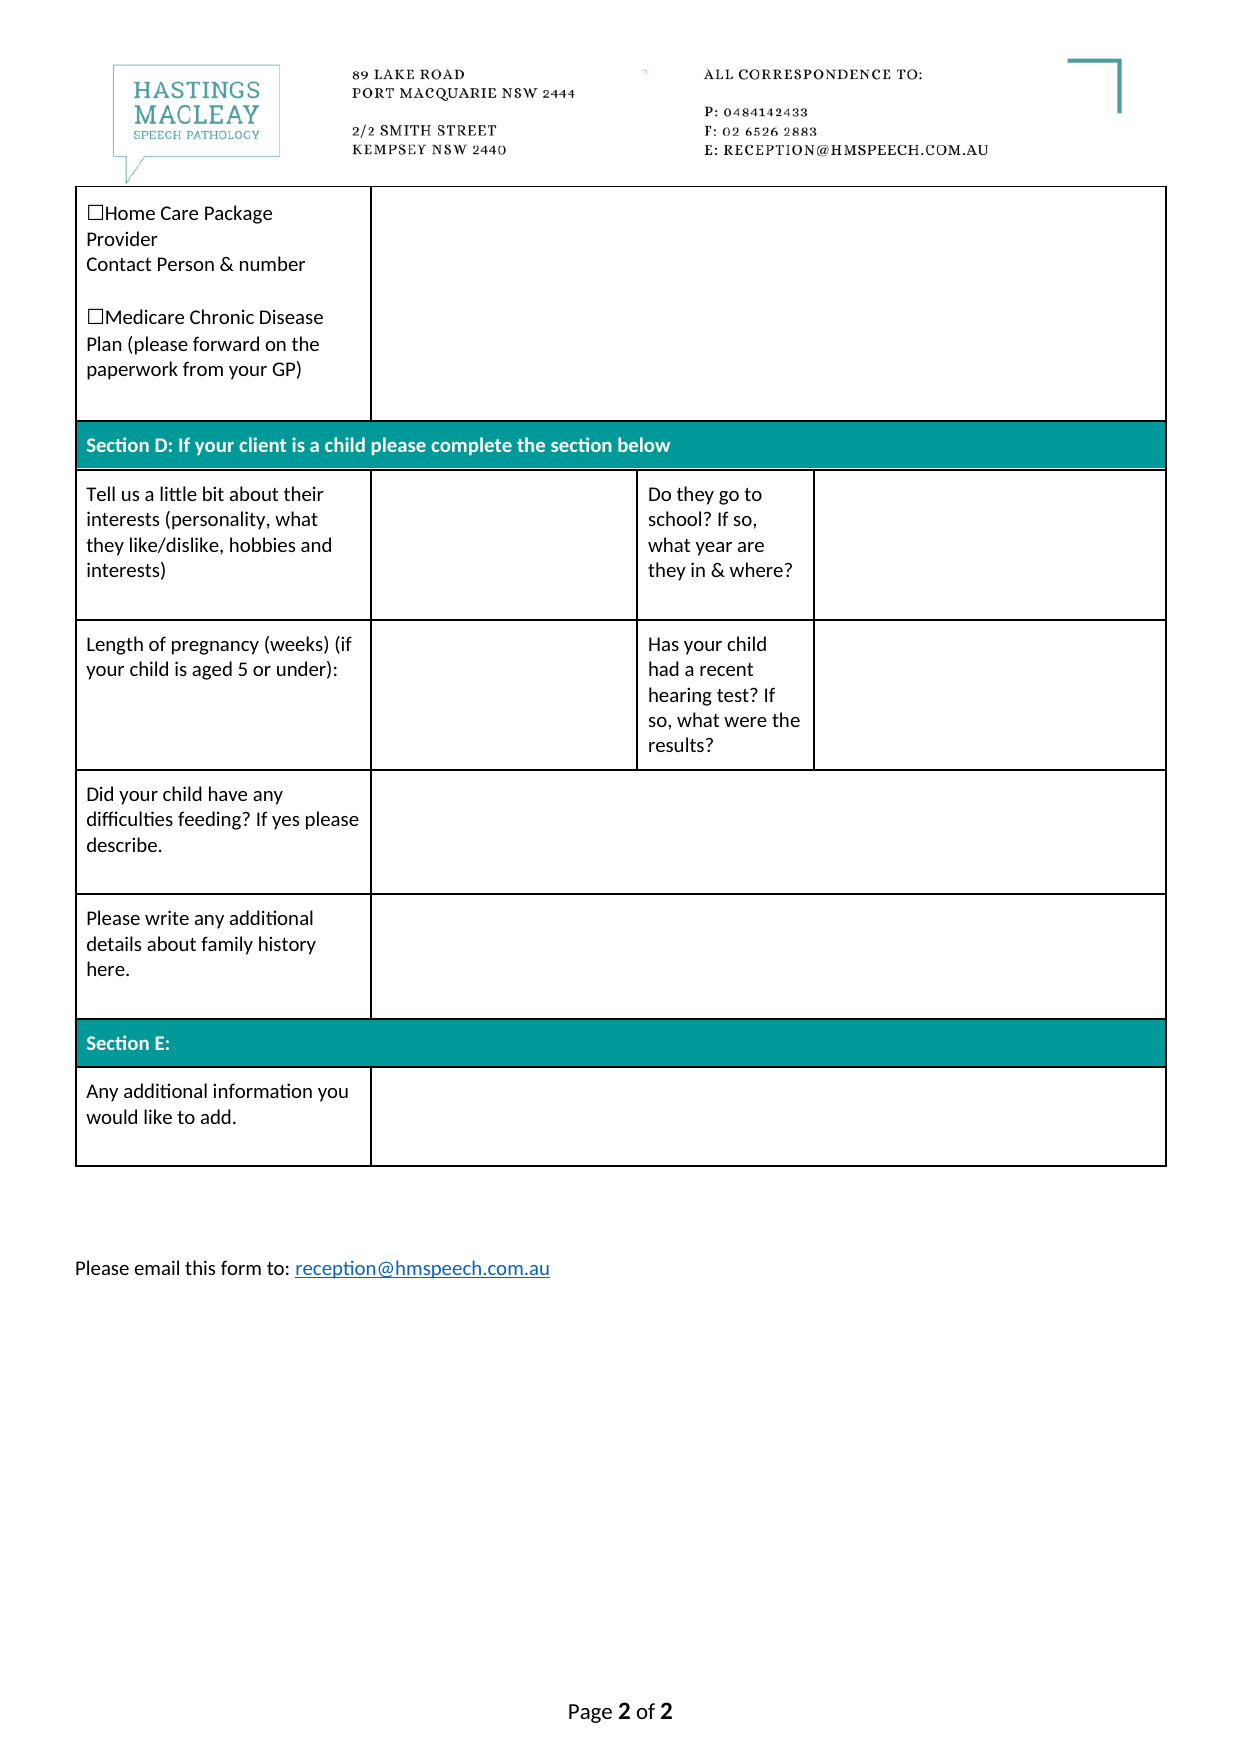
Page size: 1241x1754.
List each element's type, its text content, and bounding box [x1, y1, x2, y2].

table_cell [815, 621, 1165, 768]
table_cell Length of pregnancy (weeks) (if your child is aged 5 or under): [77, 621, 370, 768]
text Please email this form to: reception@hmspeech.com.au [75, 1255, 1165, 1281]
table_cell [372, 771, 1165, 893]
table_cell Any additional information you would like to add. [77, 1068, 370, 1165]
table_cell Did your child have any difficulties feeding? If yes please describe. [77, 771, 370, 893]
table_cell [372, 471, 636, 618]
table_cell [372, 187, 1165, 420]
table_cell [372, 621, 636, 768]
table_cell Section D: If your client is a child please complete the section below [77, 422, 1165, 468]
table_cell Tell us a little bit about their interests (personality, what they like/dislike, hobbies and interests) [77, 471, 370, 618]
table_cell [372, 895, 1165, 1018]
table_cell [372, 1068, 1165, 1165]
table_cell Has your child had a recent hearing test? If so, what were the results? [638, 621, 813, 768]
table_cell Please write any additional details about family history here. [77, 895, 370, 1018]
picture [75, 57, 1177, 187]
table_cell Do they go to school? If so, what year are they in & where? [638, 471, 813, 618]
table_cell [815, 471, 1165, 618]
table_cell Section E: [77, 1020, 1165, 1066]
